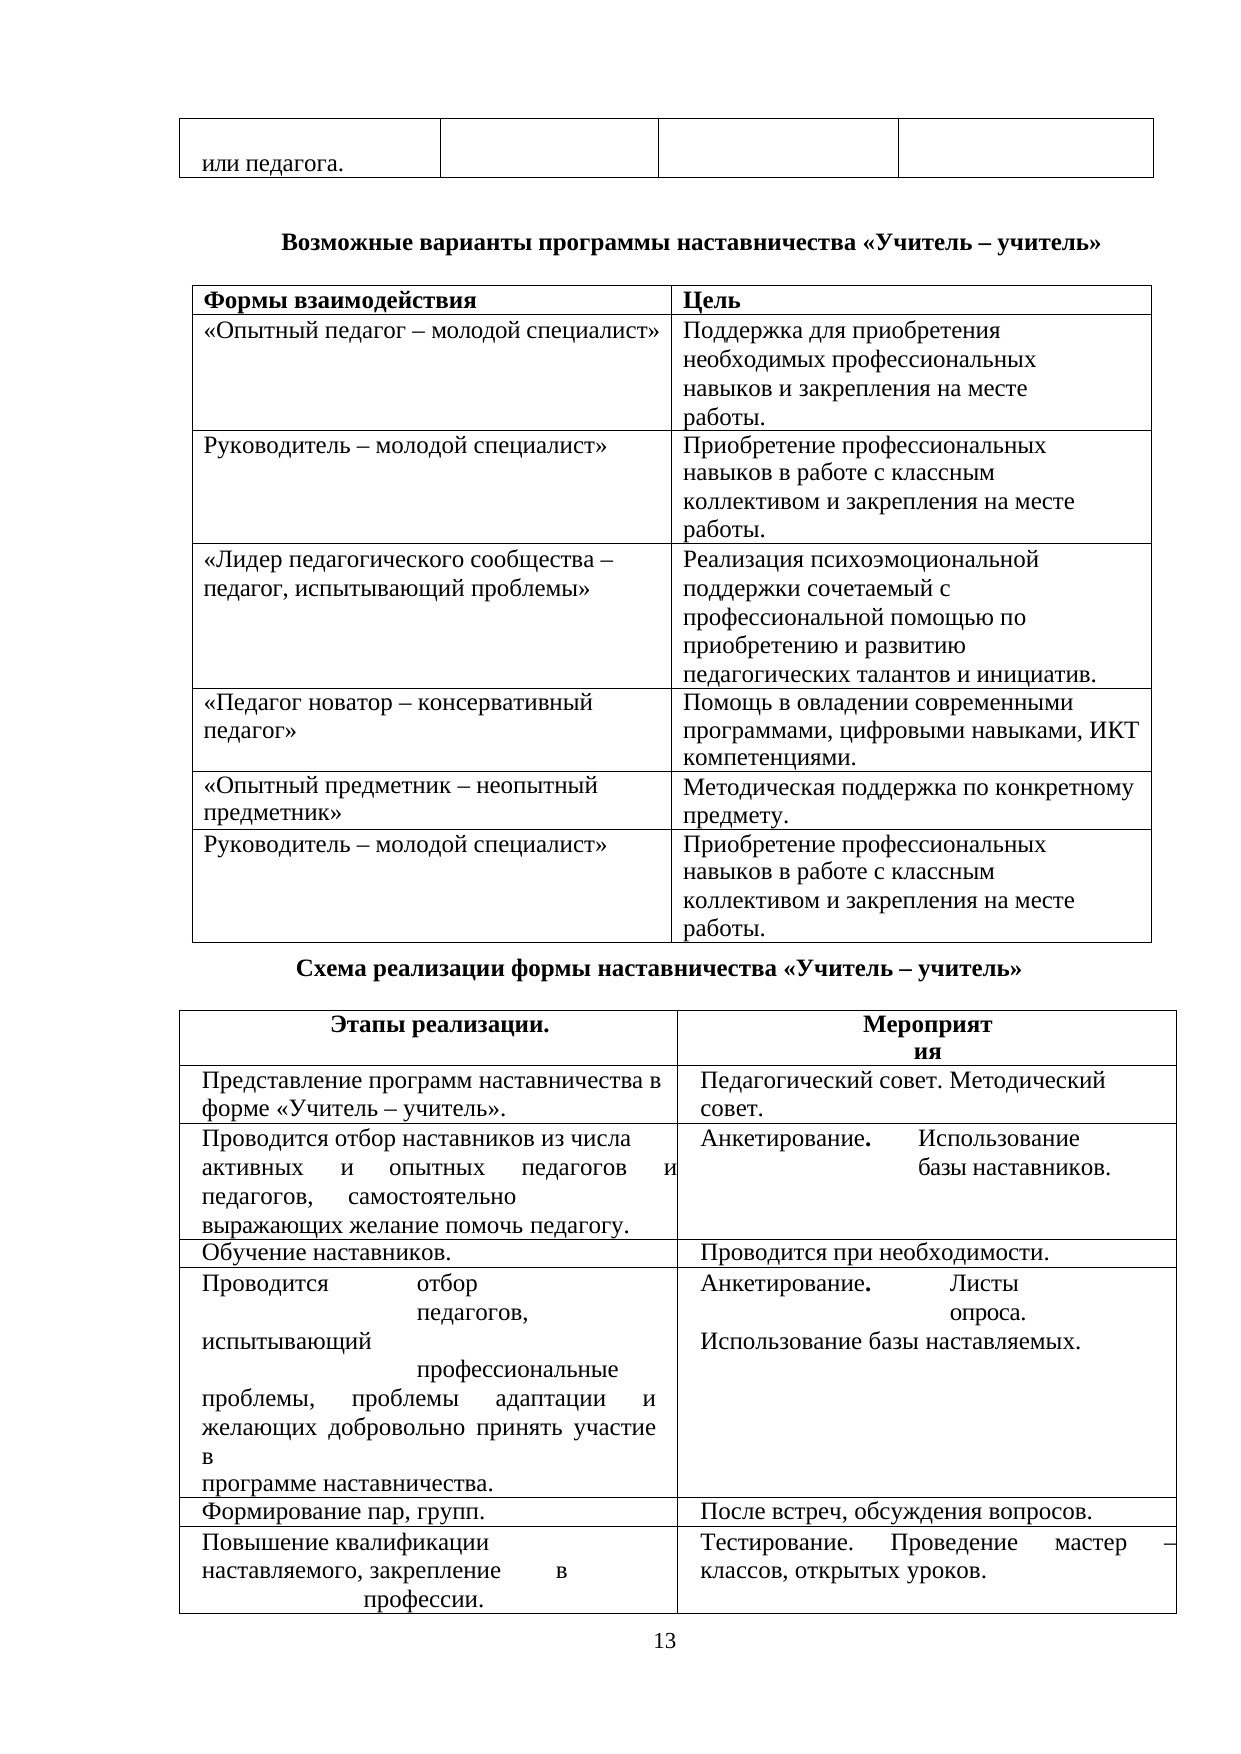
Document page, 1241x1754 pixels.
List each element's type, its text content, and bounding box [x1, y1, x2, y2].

table_cell Представление программ наставничества в форме «Учитель – учитель». [180, 1066, 677, 1122]
table_cell Анкетирование. Листы опроса. Использование базы наставляемых. [678, 1268, 1176, 1497]
table_cell Формирование пар, групп. [180, 1498, 677, 1526]
table_cell После встреч, обсуждения вопросов. [678, 1498, 1176, 1526]
table_cell Педагогический совет. Методический совет. [678, 1066, 1176, 1122]
table_cell Помощь в овладении современными программами, цифровыми навыками, ИКТ компетенциями. [672, 689, 1151, 771]
table_header Этапы реализации. [180, 1011, 677, 1065]
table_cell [180, 119, 440, 177]
table_cell Анкетирование. Использование базы наставников. [678, 1124, 1176, 1238]
table_cell Поддержка для приобретения необходимых профессиональных навыков и закрепления на месте работы. [672, 315, 1151, 430]
table_cell «Опытный педагог – молодой специалист» [193, 315, 671, 430]
table_cell «Педагог новатор – консервативный педагог» [193, 689, 671, 771]
table_cell Методическая поддержка по конкретному предмету. [672, 772, 1151, 829]
table_cell Приобретение профессиональных навыков в работе с классным коллективом и закрепления на месте работы. [672, 830, 1151, 942]
table_cell Реализация психоэмоциональной поддержки сочетаемый с профессиональной помощью по приобретению и развитию педагогических талантов и инициатив. [672, 544, 1151, 688]
table_cell Проводится отбор наставников из числа активных и опытных педагогов и педагогов, самостоятельно выражающих желание помочь педагогу. [180, 1124, 677, 1238]
table_cell «Лидер педагогического сообщества – педагог, испытывающий проблемы» [193, 544, 671, 688]
text Возможные варианты программы наставничества «Учитель – учитель» [281, 227, 1152, 256]
table_cell Руководитель – молодой специалист» [193, 431, 671, 543]
subtitle Схема реализации формы наставничества «Учитель – учитель» [207, 953, 1111, 981]
table_cell Приобретение профессиональных навыков в работе с классным коллективом и закрепления на месте работы. [672, 431, 1151, 543]
table_cell Проводится отбор педагогов, испытывающий профессиональные проблемы, проблемы адаптации и желающих добровольно принять участие в программе наставничества. [180, 1268, 677, 1497]
table_cell Обучение наставников. [180, 1240, 677, 1267]
table_cell Проводится при необходимости. [678, 1240, 1176, 1267]
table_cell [678, 1527, 1176, 1613]
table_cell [180, 1527, 677, 1613]
table_header Формы взаимодействия [193, 286, 671, 314]
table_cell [441, 119, 658, 177]
table_header Цель [672, 286, 1151, 314]
table_header Мероприятия [678, 1011, 1176, 1065]
table_cell «Опытный предметник – неопытный предметник» [193, 772, 671, 829]
table_cell Руководитель – молодой специалист» [193, 830, 671, 942]
